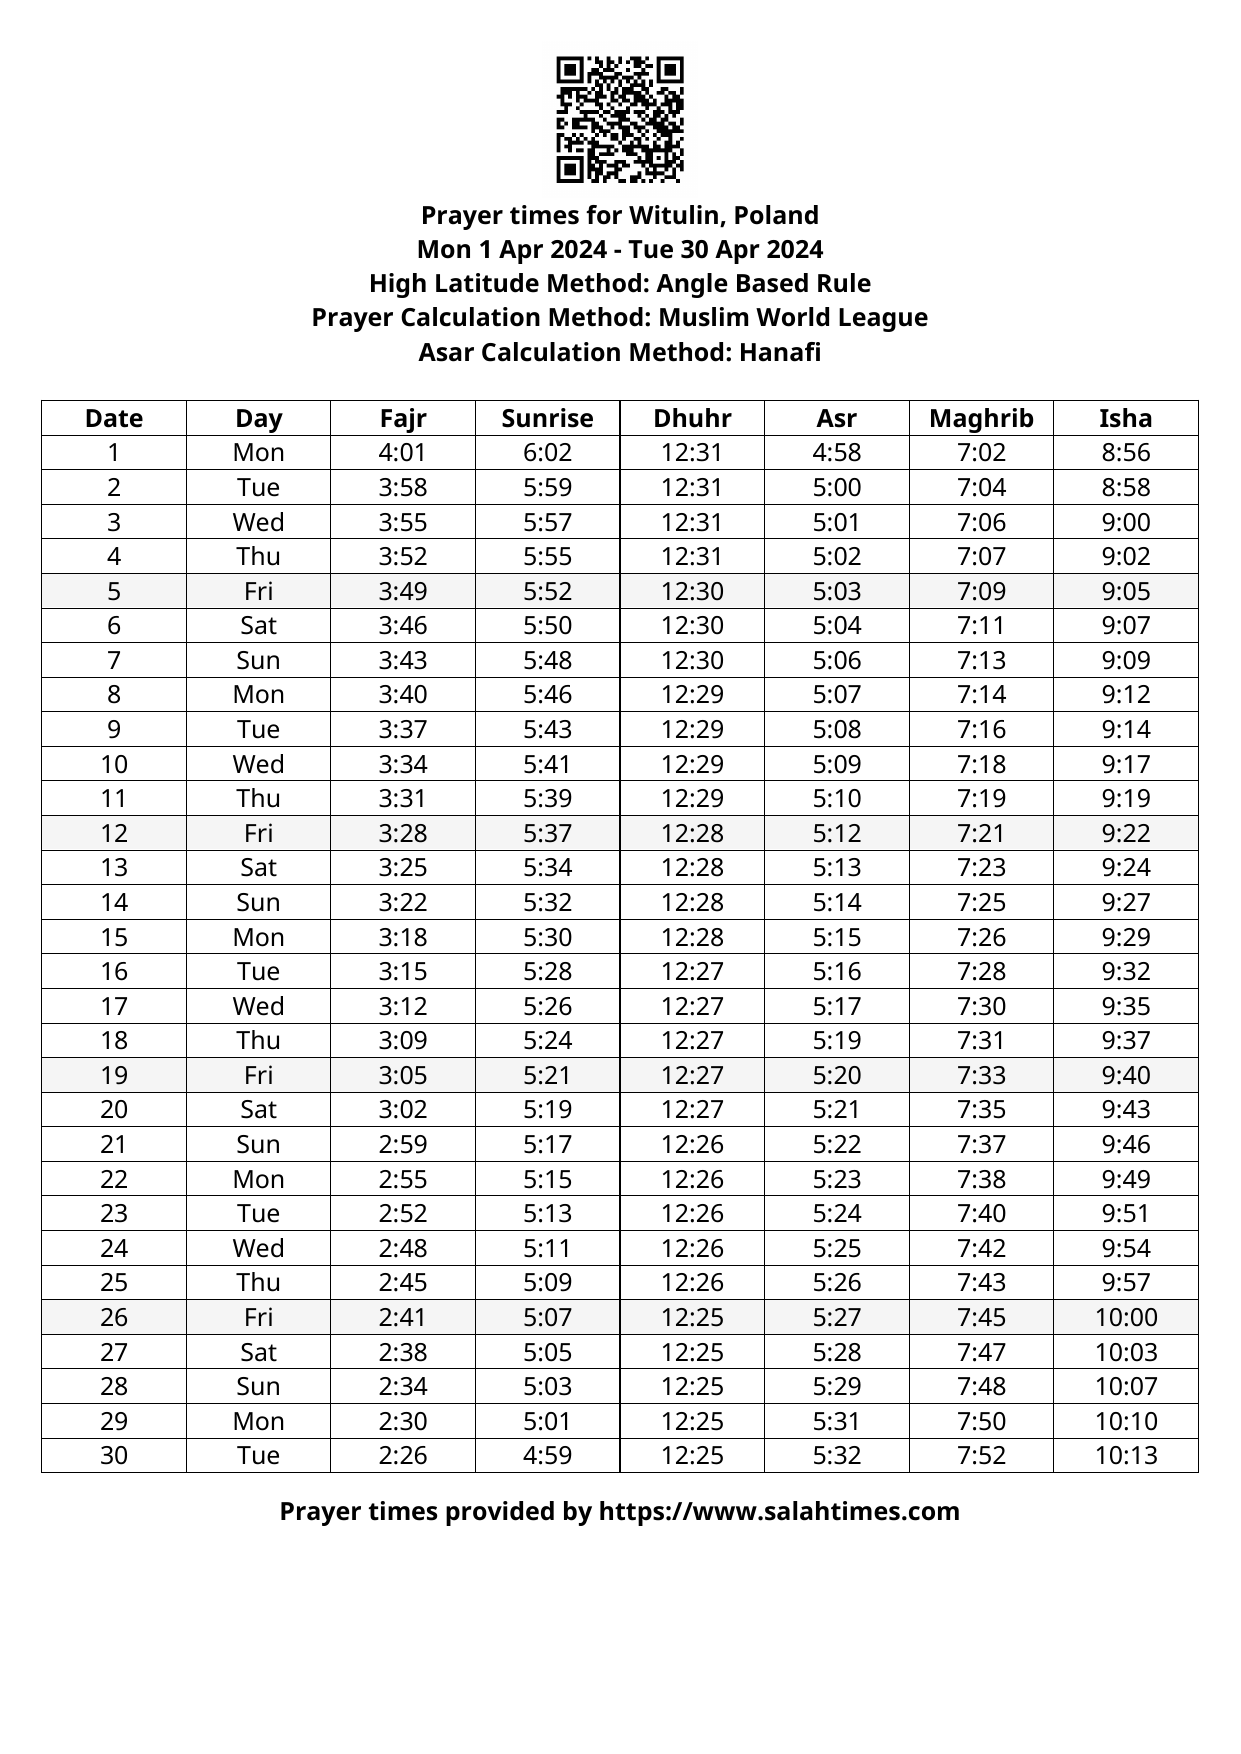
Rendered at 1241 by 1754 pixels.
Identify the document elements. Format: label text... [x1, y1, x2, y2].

table_cell 5:21 [765, 1093, 909, 1126]
table_cell 30 [42, 1439, 186, 1472]
table_cell 12:29 [621, 712, 764, 746]
table_cell 7:19 [910, 781, 1053, 815]
table_cell 3:18 [331, 920, 475, 953]
table_cell 2:59 [331, 1127, 475, 1161]
table_cell Thu [187, 781, 330, 815]
table_cell 8 [42, 678, 186, 711]
table_cell 25 [42, 1266, 186, 1299]
table_cell 2:26 [331, 1439, 475, 1472]
table_cell 3:12 [331, 989, 475, 1022]
table_cell Tue [187, 1439, 330, 1472]
table_cell 12:30 [621, 609, 764, 642]
table_cell Wed [187, 1231, 330, 1264]
table_cell 5 [42, 574, 186, 607]
table_cell 8:58 [1054, 470, 1198, 504]
table_cell 5:09 [476, 1266, 619, 1299]
table_cell 29 [42, 1404, 186, 1437]
table_cell 3:43 [331, 643, 475, 677]
table_cell 7:42 [910, 1231, 1053, 1264]
table_cell 22 [42, 1162, 186, 1195]
table_cell 7:02 [910, 436, 1053, 469]
table_cell 3:34 [331, 747, 475, 780]
table_cell 8:56 [1054, 436, 1198, 469]
table_cell 5:31 [765, 1404, 909, 1437]
table_cell 12:31 [621, 436, 764, 469]
table_cell 5:34 [476, 851, 619, 884]
table_cell 3:02 [331, 1093, 475, 1126]
table_cell Sat [187, 1335, 330, 1368]
table_cell 27 [42, 1335, 186, 1368]
table_cell Tue [187, 954, 330, 988]
table_cell 9:19 [1054, 781, 1198, 815]
table_cell 10:13 [1054, 1439, 1198, 1472]
table_cell 2:48 [331, 1231, 475, 1264]
table_header Date [42, 401, 186, 434]
table_cell 5:32 [476, 885, 619, 919]
table_cell Sat [187, 609, 330, 642]
table_cell 7:47 [910, 1335, 1053, 1368]
table_cell 5:52 [476, 574, 619, 607]
table_cell 12:25 [621, 1300, 764, 1334]
table_cell 21 [42, 1127, 186, 1161]
table_cell 7:35 [910, 1093, 1053, 1126]
table_cell Fri [187, 1058, 330, 1092]
table_header Isha [1054, 401, 1198, 434]
table_cell Sun [187, 643, 330, 677]
table_cell 2:55 [331, 1162, 475, 1195]
table_cell 7:33 [910, 1058, 1053, 1092]
table_cell 7:16 [910, 712, 1053, 746]
table_cell 5:10 [765, 781, 909, 815]
table_cell 9:27 [1054, 885, 1198, 919]
table_cell Tue [187, 1196, 330, 1230]
table_cell 7 [42, 643, 186, 677]
table_cell 5:39 [476, 781, 619, 815]
table_cell Wed [187, 505, 330, 538]
table_cell 9:35 [1054, 989, 1198, 1022]
table_cell 5:26 [476, 989, 619, 1022]
table_header Fajr [331, 401, 475, 434]
table_cell 5:03 [765, 574, 909, 607]
table_cell 12:27 [621, 1093, 764, 1126]
table_cell 12:27 [621, 989, 764, 1022]
table_cell 5:46 [476, 678, 619, 711]
table_cell 7:31 [910, 1024, 1053, 1057]
table_cell 5:08 [765, 712, 909, 746]
table_cell 5:13 [476, 1196, 619, 1230]
table_cell 3:25 [331, 851, 475, 884]
table_cell 26 [42, 1300, 186, 1334]
table_cell 7:52 [910, 1439, 1053, 1472]
table_cell Wed [187, 747, 330, 780]
table_cell 5:20 [765, 1058, 909, 1092]
table_cell 7:23 [910, 851, 1053, 884]
picture [542, 41, 699, 198]
table_cell 12:27 [621, 1058, 764, 1092]
text Prayer times provided by https://www.salahtimes.com [42, 1494, 1198, 1528]
table_cell 5:29 [765, 1369, 909, 1403]
table_cell 9:49 [1054, 1162, 1198, 1195]
table_cell 5:24 [476, 1024, 619, 1057]
table_cell 5:07 [765, 678, 909, 711]
table_cell 5:32 [765, 1439, 909, 1472]
table_cell 2:45 [331, 1266, 475, 1299]
text Prayer Calculation Method: Muslim World League [42, 300, 1198, 334]
table_cell 9:12 [1054, 678, 1198, 711]
table_cell 2:52 [331, 1196, 475, 1230]
table_cell 11 [42, 781, 186, 815]
table_cell 7:50 [910, 1404, 1053, 1437]
table_cell 12:28 [621, 851, 764, 884]
table_cell 5:14 [765, 885, 909, 919]
table_cell 7:09 [910, 574, 1053, 607]
table_cell 12 [42, 816, 186, 849]
table_cell 12:31 [621, 470, 764, 504]
table_cell 23 [42, 1196, 186, 1230]
table_cell 10:03 [1054, 1335, 1198, 1368]
table_cell 3:05 [331, 1058, 475, 1092]
table_cell 7:38 [910, 1162, 1053, 1195]
table_cell 10:10 [1054, 1404, 1198, 1437]
table_cell Tue [187, 470, 330, 504]
text Prayer times for Witulin, Poland [42, 198, 1198, 232]
table_cell 12:27 [621, 954, 764, 988]
table_header Asr [765, 401, 909, 434]
table_cell 12:26 [621, 1127, 764, 1161]
table_cell 3:58 [331, 470, 475, 504]
table_cell 9:07 [1054, 609, 1198, 642]
table_cell 3:40 [331, 678, 475, 711]
table_cell 5:01 [476, 1404, 619, 1437]
table_cell 5:50 [476, 609, 619, 642]
table_cell 7:30 [910, 989, 1053, 1022]
table_cell 5:57 [476, 505, 619, 538]
table_cell 15 [42, 920, 186, 953]
table_cell 13 [42, 851, 186, 884]
table_cell 12:25 [621, 1369, 764, 1403]
table_cell 18 [42, 1024, 186, 1057]
table_cell 5:13 [765, 851, 909, 884]
table_cell 3:15 [331, 954, 475, 988]
table_cell 5:59 [476, 470, 619, 504]
table_cell 12:28 [621, 816, 764, 849]
table_cell Fri [187, 574, 330, 607]
table_cell 12:27 [621, 1024, 764, 1057]
table_cell 9:37 [1054, 1024, 1198, 1057]
table_cell Mon [187, 1162, 330, 1195]
table_cell 12:31 [621, 539, 764, 573]
table_cell 3:49 [331, 574, 475, 607]
table_header Day [187, 401, 330, 434]
table_cell 5:07 [476, 1300, 619, 1334]
table_cell 12:30 [621, 574, 764, 607]
table_cell Thu [187, 1024, 330, 1057]
table_cell 5:28 [476, 954, 619, 988]
table_cell 7:37 [910, 1127, 1053, 1161]
table_cell 12:26 [621, 1231, 764, 1264]
table_cell 7:06 [910, 505, 1053, 538]
table_cell 3:52 [331, 539, 475, 573]
table_cell 5:48 [476, 643, 619, 677]
table_cell 7:11 [910, 609, 1053, 642]
table_cell 4:58 [765, 436, 909, 469]
table_cell 9:02 [1054, 539, 1198, 573]
table_cell 19 [42, 1058, 186, 1092]
table_cell 5:17 [765, 989, 909, 1022]
table_cell 17 [42, 989, 186, 1022]
table_cell 12:29 [621, 747, 764, 780]
table_cell 3:28 [331, 816, 475, 849]
table_cell 5:30 [476, 920, 619, 953]
table_cell 9:54 [1054, 1231, 1198, 1264]
table_cell 12:25 [621, 1404, 764, 1437]
table_cell 12:29 [621, 678, 764, 711]
table_cell 5:01 [765, 505, 909, 538]
table_cell 5:15 [765, 920, 909, 953]
table_cell 5:19 [476, 1093, 619, 1126]
table_cell 28 [42, 1369, 186, 1403]
table_cell 5:02 [765, 539, 909, 573]
table_cell Fri [187, 816, 330, 849]
table_cell 3:09 [331, 1024, 475, 1057]
table_cell 9:29 [1054, 920, 1198, 953]
table_cell 5:19 [765, 1024, 909, 1057]
table_cell 12:26 [621, 1266, 764, 1299]
table_cell 5:43 [476, 712, 619, 746]
table_cell 5:04 [765, 609, 909, 642]
table_cell 2:38 [331, 1335, 475, 1368]
table_cell 9:43 [1054, 1093, 1198, 1126]
table_cell 2:34 [331, 1369, 475, 1403]
table_cell 7:14 [910, 678, 1053, 711]
table_cell 7:40 [910, 1196, 1053, 1230]
table_cell Tue [187, 712, 330, 746]
table_cell 5:37 [476, 816, 619, 849]
table_cell 5:16 [765, 954, 909, 988]
table_cell 12:29 [621, 781, 764, 815]
table_cell 7:04 [910, 470, 1053, 504]
table_cell 7:18 [910, 747, 1053, 780]
table_cell 5:21 [476, 1058, 619, 1092]
table_cell 9:09 [1054, 643, 1198, 677]
table_cell 5:22 [765, 1127, 909, 1161]
table_header Dhuhr [621, 401, 764, 434]
table_cell 7:07 [910, 539, 1053, 573]
table_cell 9:05 [1054, 574, 1198, 607]
table_cell 9 [42, 712, 186, 746]
table_cell 10 [42, 747, 186, 780]
table_cell 7:28 [910, 954, 1053, 988]
table_cell Mon [187, 678, 330, 711]
table_cell 9:00 [1054, 505, 1198, 538]
table_cell 7:26 [910, 920, 1053, 953]
table_cell 9:51 [1054, 1196, 1198, 1230]
table_cell 9:17 [1054, 747, 1198, 780]
table_cell 4:59 [476, 1439, 619, 1472]
table_cell 10:07 [1054, 1369, 1198, 1403]
table_cell 3:31 [331, 781, 475, 815]
table_cell 5:00 [765, 470, 909, 504]
table_cell 9:40 [1054, 1058, 1198, 1092]
table_cell 9:46 [1054, 1127, 1198, 1161]
table_cell 9:22 [1054, 816, 1198, 849]
table_cell 9:32 [1054, 954, 1198, 988]
table_cell 7:13 [910, 643, 1053, 677]
table_cell Thu [187, 1266, 330, 1299]
table_cell 5:06 [765, 643, 909, 677]
table_cell 5:55 [476, 539, 619, 573]
table_cell 3:55 [331, 505, 475, 538]
table_header Sunrise [476, 401, 619, 434]
table_cell 7:43 [910, 1266, 1053, 1299]
table_cell 4 [42, 539, 186, 573]
table_cell 12:31 [621, 505, 764, 538]
table_cell Wed [187, 989, 330, 1022]
table_cell 5:25 [765, 1231, 909, 1264]
table_cell 9:24 [1054, 851, 1198, 884]
table_cell 12:28 [621, 920, 764, 953]
table_cell 2:41 [331, 1300, 475, 1334]
table_cell Sat [187, 1093, 330, 1126]
table_cell 14 [42, 885, 186, 919]
table_cell 5:12 [765, 816, 909, 849]
table_cell 12:30 [621, 643, 764, 677]
table_cell 5:24 [765, 1196, 909, 1230]
table_cell Sun [187, 1127, 330, 1161]
table_cell 5:27 [765, 1300, 909, 1334]
table_cell 20 [42, 1093, 186, 1126]
table_cell 12:25 [621, 1439, 764, 1472]
table_cell 7:21 [910, 816, 1053, 849]
table_cell 16 [42, 954, 186, 988]
table_cell Mon [187, 920, 330, 953]
table_cell 9:57 [1054, 1266, 1198, 1299]
table_cell 24 [42, 1231, 186, 1264]
table_cell 1 [42, 436, 186, 469]
table_cell Thu [187, 539, 330, 573]
table_cell Sat [187, 851, 330, 884]
table_cell 6:02 [476, 436, 619, 469]
table_cell Sun [187, 885, 330, 919]
table_cell 2:30 [331, 1404, 475, 1437]
table_cell 12:28 [621, 885, 764, 919]
table_cell 5:15 [476, 1162, 619, 1195]
table_cell Mon [187, 436, 330, 469]
table_header Maghrib [910, 401, 1053, 434]
table_cell 9:14 [1054, 712, 1198, 746]
table_cell 12:26 [621, 1162, 764, 1195]
table_cell 12:26 [621, 1196, 764, 1230]
text Asar Calculation Method: Hanafi [42, 334, 1198, 368]
table_cell 10:00 [1054, 1300, 1198, 1334]
table_cell 5:05 [476, 1335, 619, 1368]
table_cell 5:09 [765, 747, 909, 780]
table_cell 6 [42, 609, 186, 642]
table_cell 3:37 [331, 712, 475, 746]
table_cell 3 [42, 505, 186, 538]
table_cell Mon [187, 1404, 330, 1437]
table_cell 2 [42, 470, 186, 504]
table_cell 12:25 [621, 1335, 764, 1368]
table_cell 5:11 [476, 1231, 619, 1264]
table_cell 7:45 [910, 1300, 1053, 1334]
table_cell 5:28 [765, 1335, 909, 1368]
table_cell Sun [187, 1369, 330, 1403]
table_cell 4:01 [331, 436, 475, 469]
table_cell 5:03 [476, 1369, 619, 1403]
table_cell 7:25 [910, 885, 1053, 919]
table_cell 5:26 [765, 1266, 909, 1299]
table_cell 5:41 [476, 747, 619, 780]
table_cell 3:22 [331, 885, 475, 919]
table_cell Fri [187, 1300, 330, 1334]
table_cell 7:48 [910, 1369, 1053, 1403]
text Mon 1 Apr 2024 - Tue 30 Apr 2024 [42, 232, 1198, 266]
text High Latitude Method: Angle Based Rule [42, 266, 1198, 300]
table_cell 5:17 [476, 1127, 619, 1161]
table_cell 5:23 [765, 1162, 909, 1195]
table_cell 3:46 [331, 609, 475, 642]
